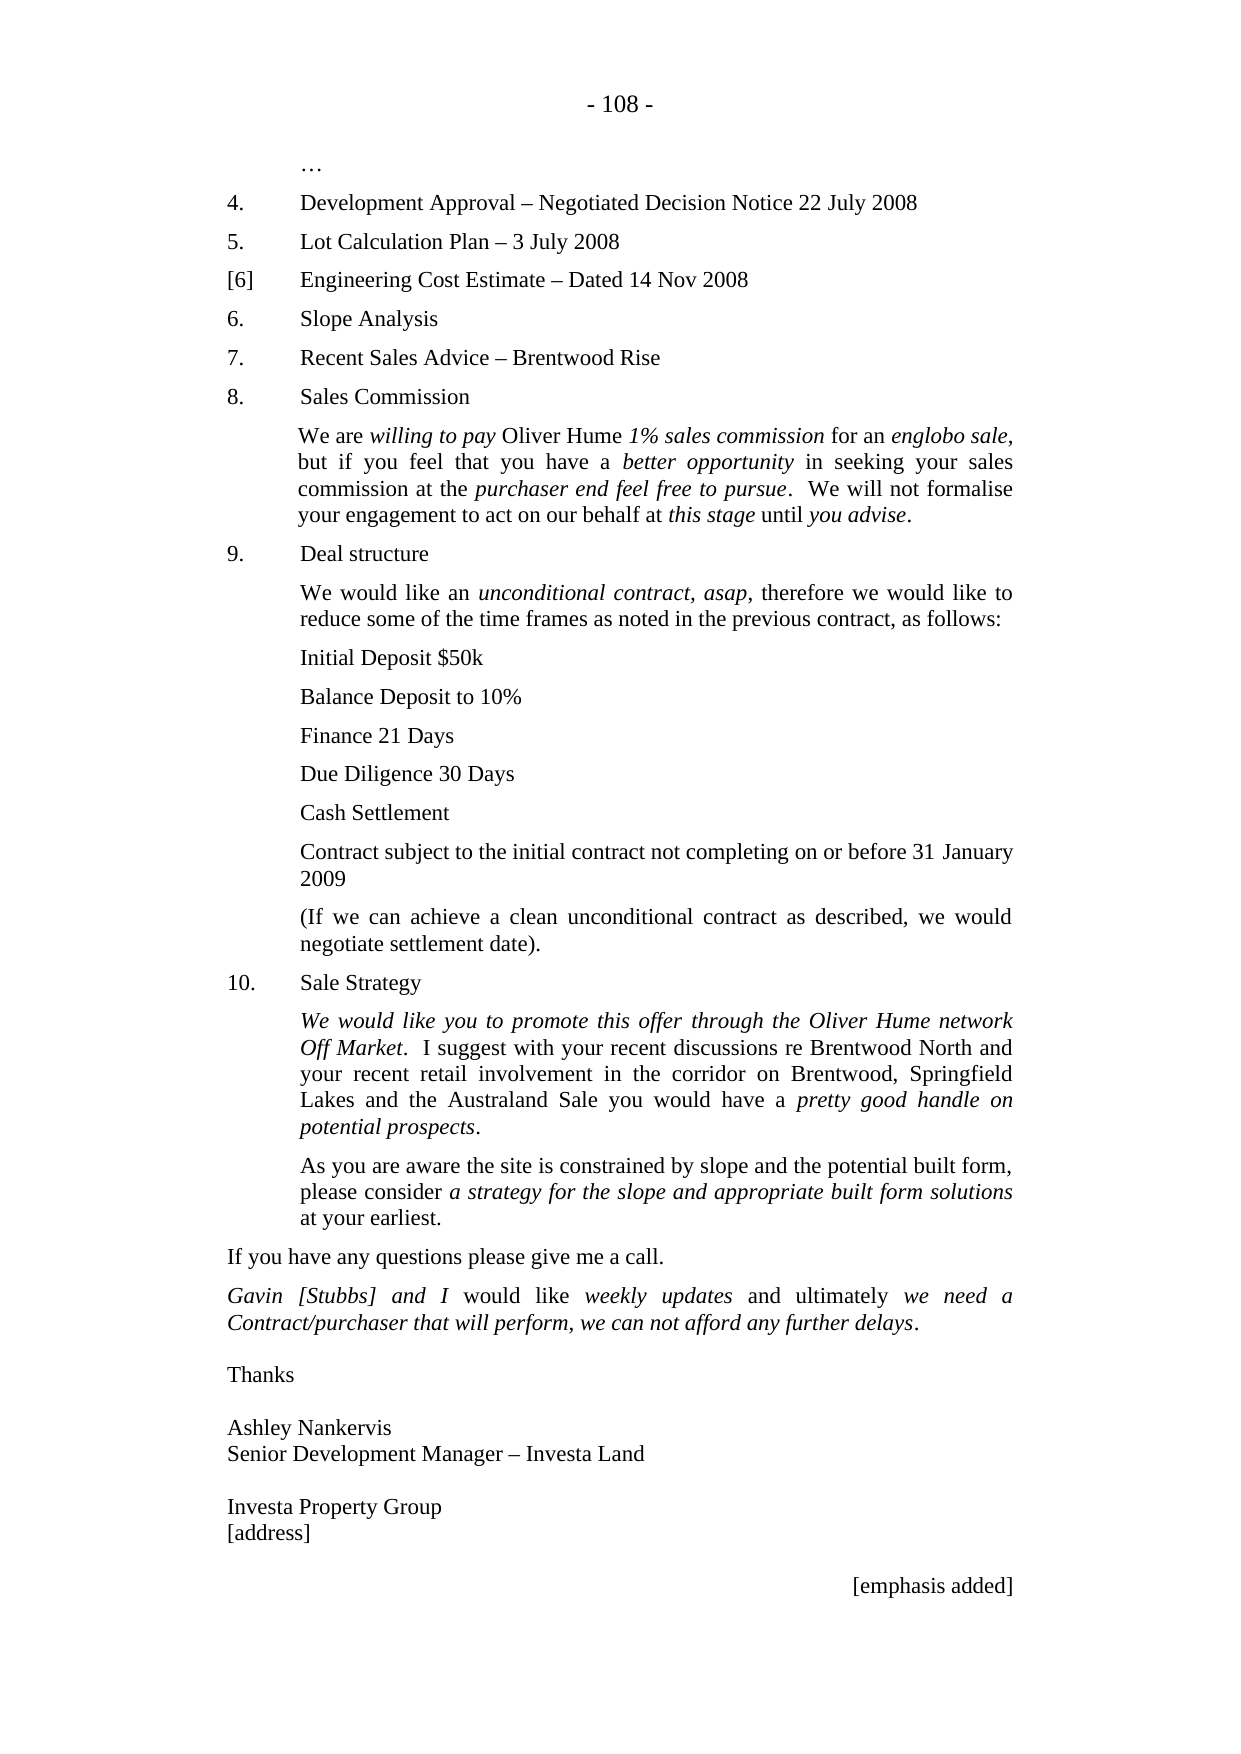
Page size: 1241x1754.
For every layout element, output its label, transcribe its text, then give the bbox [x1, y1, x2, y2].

text … [300, 150, 1013, 176]
text 10. Sale Strategy [227, 969, 1013, 995]
text Balance Deposit to 10% [227, 683, 1013, 709]
text Finance 21 Days [227, 722, 1013, 748]
text 4. Development Approval – Negotiated Decision Notice 22 July 2008 [227, 189, 1013, 215]
text 5. Lot Calculation Plan – 3 July 2008 [227, 228, 1013, 254]
text If you have any questions please give me a call. [227, 1243, 1013, 1270]
text Gavin [Stubbs] and I would like weekly updates and ultimately we need a Contract/purchaser that will perform, we can not afford any further delays. [227, 1282, 1013, 1335]
text 7. Recent Sales Advice – Brentwood Rise [227, 344, 1013, 371]
text We are willing to pay Oliver Hume 1% sales commission for an englobo sale, but if you feel that you have a better opportunity in seeking your sales commission at the purchaser end feel free to pursue. We will not formalise your engagement to act on our behalf at this stage until you advise. [298, 422, 1013, 527]
text Ashley Nankervis [227, 1414, 1013, 1440]
text Due Diligence 30 Days [227, 761, 1013, 787]
text [emphasis added] [227, 1572, 1013, 1598]
text We would like you to promote this offer through the Oliver Hume network Off Market. I suggest with your recent discussions re Brentwood North and your recent retail involvement in the corridor on Brentwood, Springfield Lakes and the Australand Sale you would have a pretty good handle on potential prospects. [227, 1007, 1013, 1139]
text [address] [227, 1519, 1013, 1546]
text (If we can achieve a clean unconditional contract as described, we would negotiate settlement date). [227, 903, 1013, 956]
text Investa Property Group [227, 1493, 1013, 1519]
text [6] Engineering Cost Estimate – Dated 14 Nov 2008 [227, 267, 1013, 293]
text Initial Deposit $50k [227, 644, 1013, 670]
text As you are aware the site is constrained by slope and the potential built form, please consider a strategy for the slope and appropriate built form solutions at your earliest. [227, 1152, 1013, 1231]
text Thanks [227, 1361, 1013, 1388]
text 8. Sales Commission [227, 383, 1013, 409]
text Contract subject to the initial contract not completing on or before 31 January 2009 [227, 838, 1013, 891]
text 6. Slope Analysis [227, 305, 1013, 332]
text We would like an unconditional contract, asap, therefore we would like to reduce some of the time frames as noted in the previous contract, as follows: [227, 579, 1013, 631]
text 9. Deal structure [227, 540, 1013, 566]
text Senior Development Manager – Investa Land [227, 1440, 1013, 1467]
text Cash Settlement [227, 799, 1013, 826]
